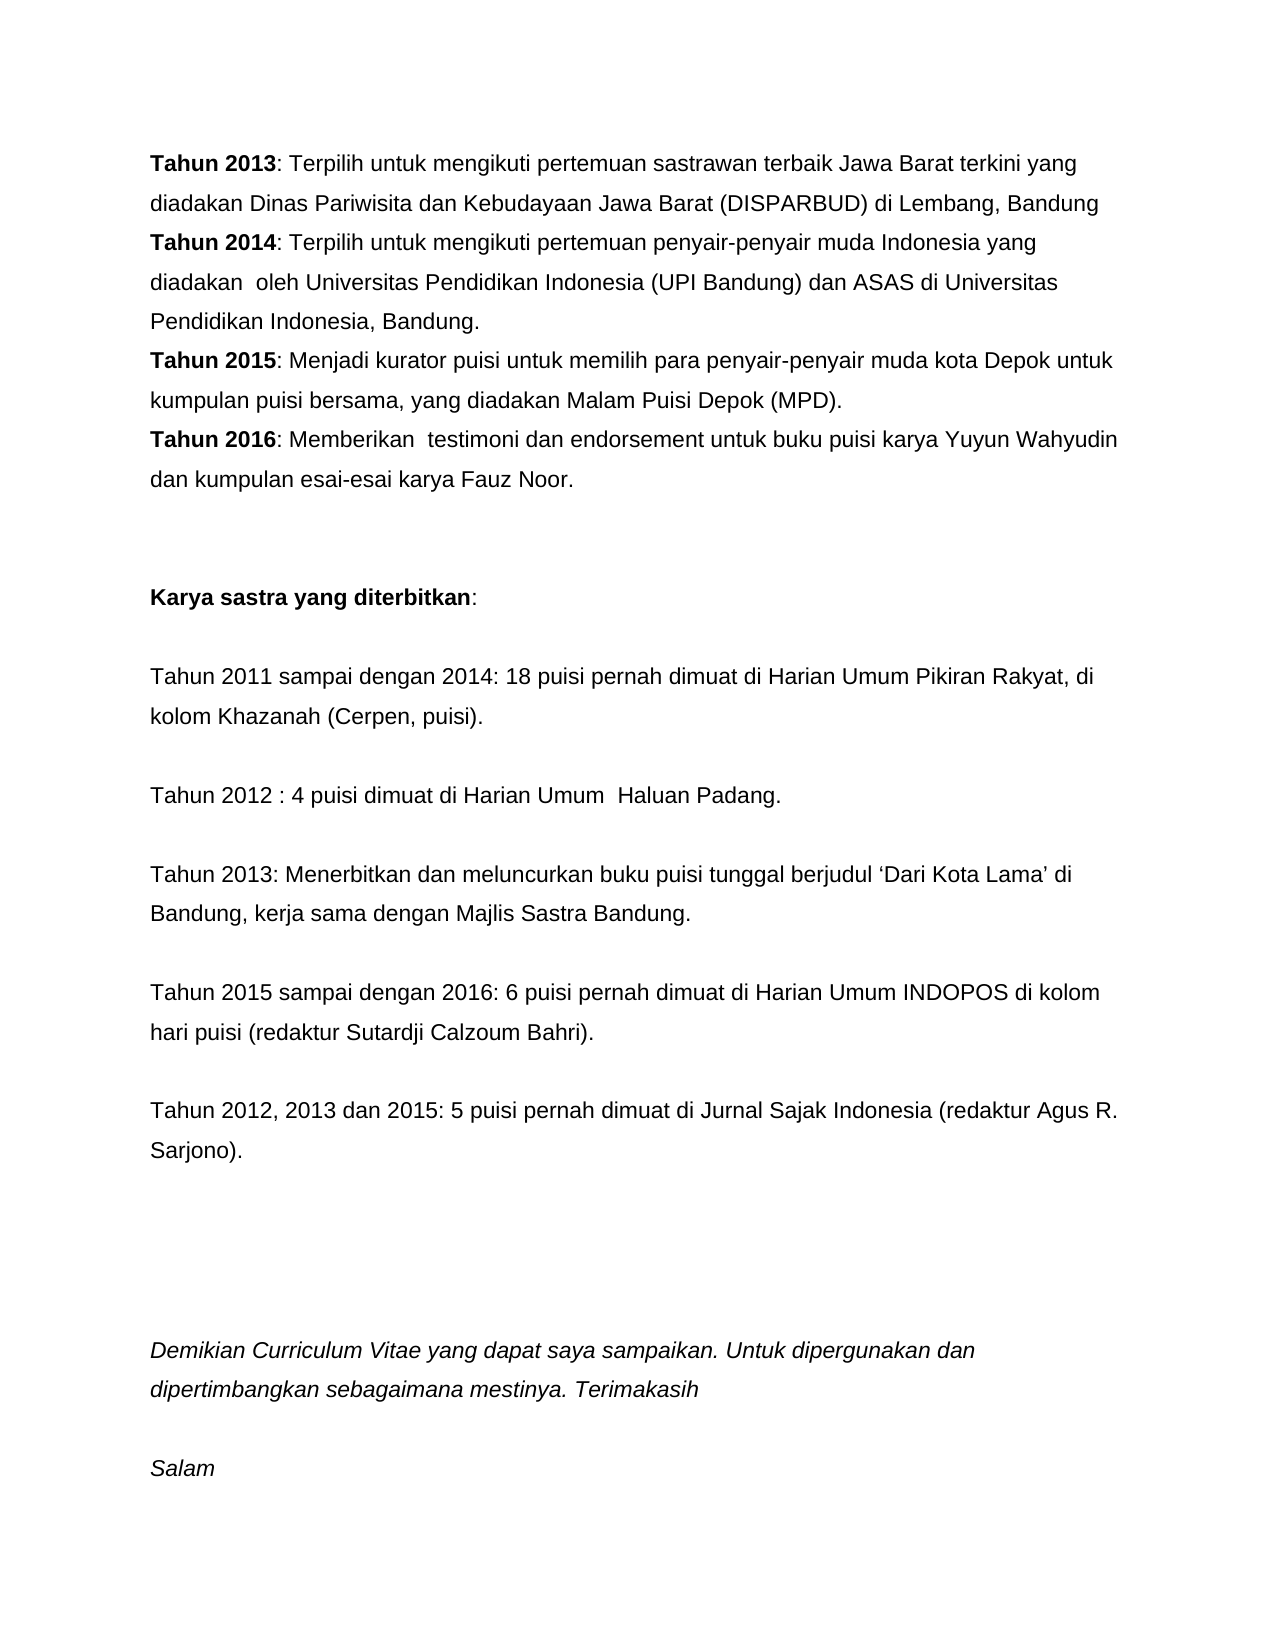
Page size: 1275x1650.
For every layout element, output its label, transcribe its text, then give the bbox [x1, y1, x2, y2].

text Tahun 2015: Menjadi kurator puisi untuk memilih para penyair-penyair muda kota Depok untuk kumpulan puisi bersama, yang diadakan Malam Puisi Depok (MPD). [150, 347, 1125, 413]
text Tahun 2014: Terpilih untuk mengikuti pertemuan penyair-penyair muda Indonesia yang diadakan oleh Universitas Pendidikan Indonesia (UPI Bandung) dan ASAS di Universitas Pendidikan Indonesia, Bandung. [150, 229, 1125, 334]
text Karya sastra yang diterbitkan: [150, 584, 1125, 611]
text Tahun 2013: Terpilih untuk mengikuti pertemuan sastrawan terbaik Jawa Barat terkini yang diadakan Dinas Pariwisita dan Kebudayaan Jawa Barat (DISPARBUD) di Lembang, Bandung [150, 150, 1125, 216]
text Tahun 2013: Menerbitkan dan meluncurkan buku puisi tunggal berjudul ‘Dari Kota Lama’ di Bandung, kerja sama dengan Majlis Sastra Bandung. [150, 861, 1125, 926]
text Tahun 2015 sampai dengan 2016: 6 puisi pernah dimuat di Harian Umum INDOPOS di kolom hari puisi (redaktur Sutardji Calzoum Bahri). [150, 979, 1125, 1045]
text Demikian Curriculum Vitae yang dapat saya sampaikan. Untuk dipergunakan dan dipertimbangkan sebagaimana mestinya. Terimakasih [150, 1337, 1125, 1403]
text Tahun 2012 : 4 puisi dimuat di Harian Umum Haluan Padang. [150, 782, 1125, 808]
text Tahun 2011 sampai dengan 2014: 18 puisi pernah dimuat di Harian Umum Pikiran Rakyat, di kolom Khazanah (Cerpen, puisi). [150, 663, 1125, 729]
text Salam [150, 1455, 1125, 1482]
text Tahun 2016: Memberikan testimoni dan endorsement untuk buku puisi karya Yuyun Wahyudin dan kumpulan esai-esai karya Fauz Noor. [150, 426, 1125, 492]
text Tahun 2012, 2013 dan 2015: 5 puisi pernah dimuat di Jurnal Sajak Indonesia (redaktur Agus R. Sarjono). [150, 1097, 1125, 1163]
